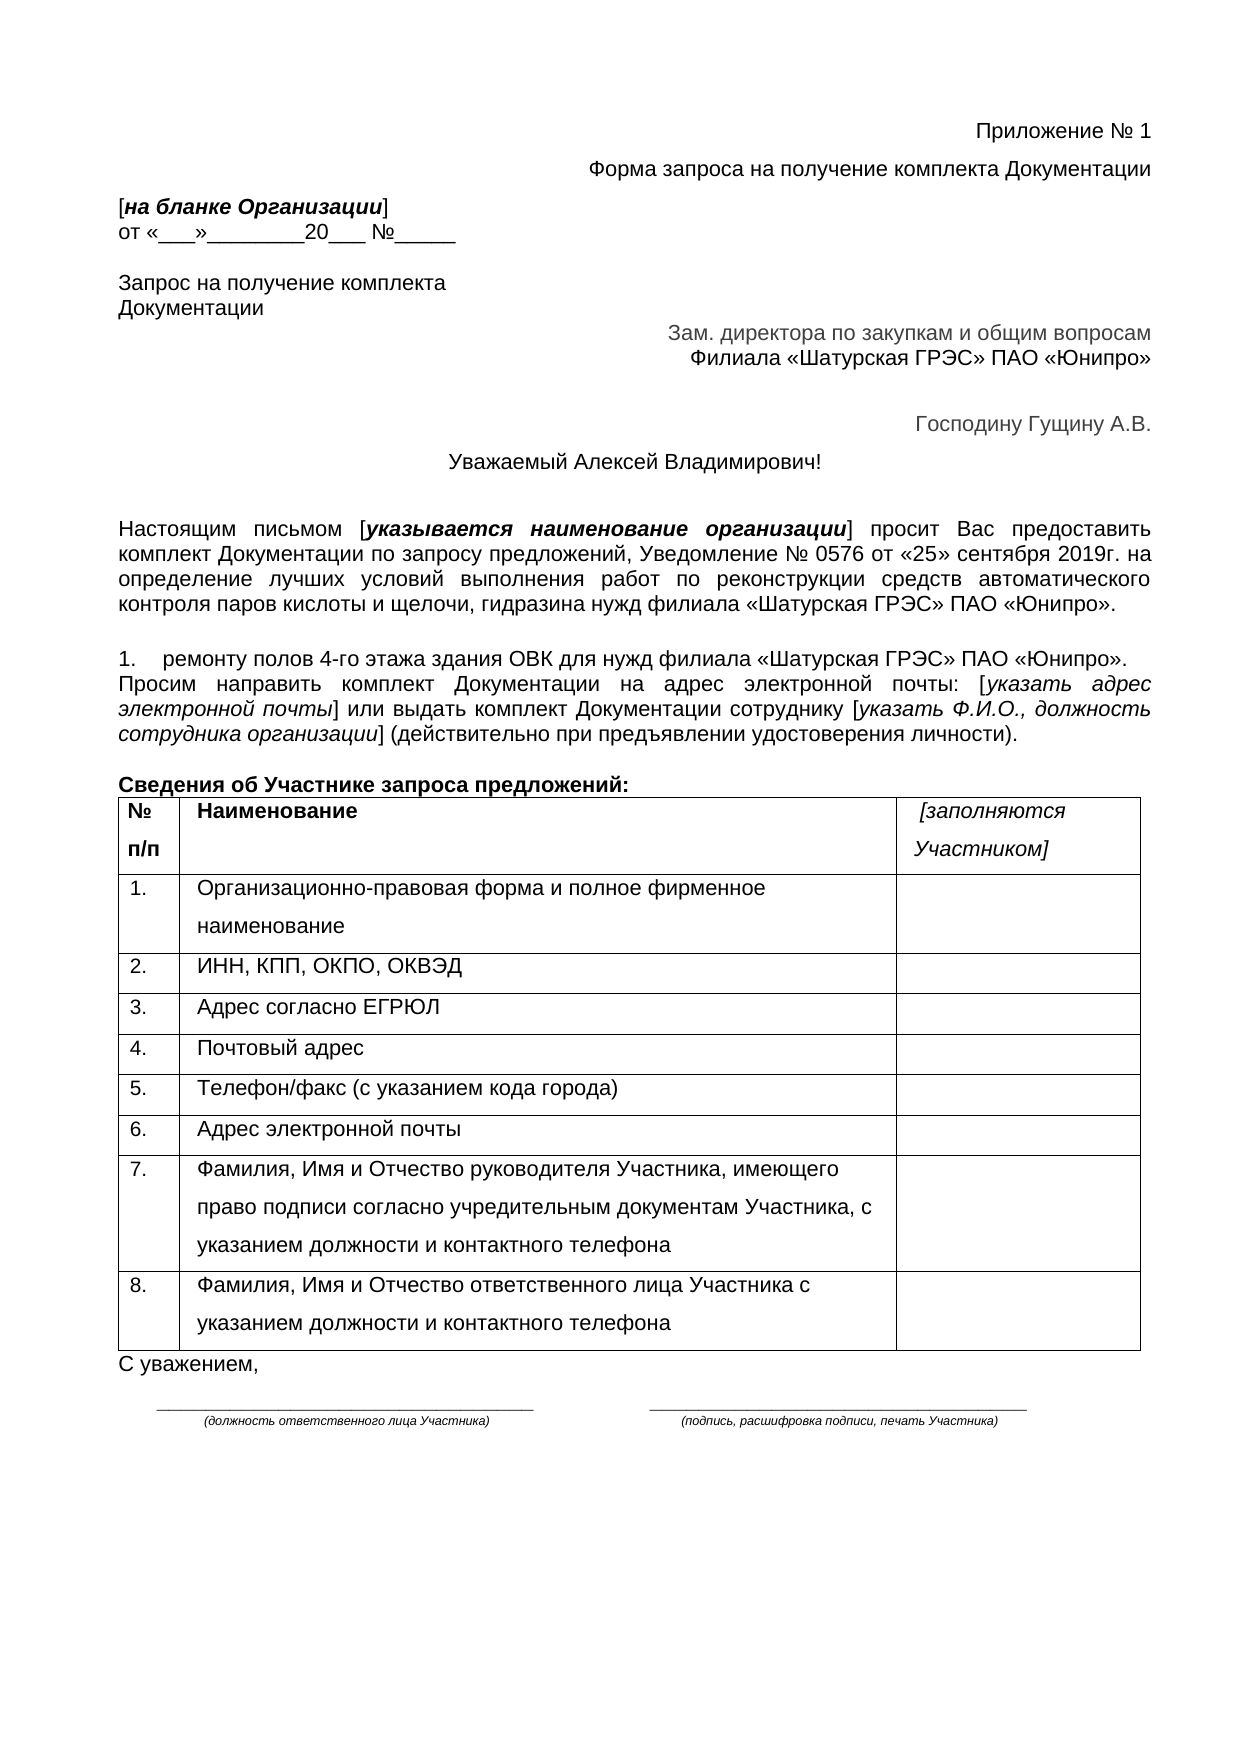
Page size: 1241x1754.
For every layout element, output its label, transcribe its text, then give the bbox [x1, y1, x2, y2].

table_cell [897, 875, 1140, 952]
text Уважаемый Алексей Владимирович! [118, 449, 1152, 474]
table_cell [897, 1075, 1140, 1114]
text Просим направить комплект Документации на адрес электронной почты: [указать адрес электронной почты] или выдать комплект Документации сотруднику [указать Ф.И.О., должность сотрудника организации] (действительно при предъявлении удостоверения личности). [118, 671, 1152, 746]
subtitle Господину Гущину А.В. [664, 411, 1152, 436]
text Приложение № 1 [118, 118, 1152, 143]
table_cell Адрес согласно ЕГРЮЛ [180, 994, 896, 1033]
table_header Наименование [180, 798, 896, 874]
table_header № п/п [119, 798, 179, 874]
table_cell ИНН, КПП, ОКПО, ОКВЭД [180, 954, 896, 993]
table_cell Фамилия, Имя и Отчество руководителя Участника, имеющего право подписи согласно учредительным документам Участника, с указанием должности и контактного телефона [180, 1156, 896, 1271]
text Настоящим письмом [указывается наименование организации] просит Вас предоставить комплект Документации по запросу предложений, Уведомление № 0576 от «25» сентября 2019г. на определение лучших условий выполнения работ по реконструкции средств автоматического контроля паров кислоты и щелочи, гидразина нужд филиала «Шатурская ГРЭС» ПАО «Юнипро». [118, 516, 1152, 616]
table_cell [119, 875, 179, 952]
table_cell [119, 954, 179, 993]
table_cell [119, 1156, 179, 1271]
table_header [заполняются Участником] [897, 798, 1140, 874]
text С уважением, [118, 1351, 1152, 1376]
table_cell [119, 1116, 179, 1155]
text Форма запроса на получение комплекта Документации [118, 156, 1152, 181]
table_header _______________________________ (должность ответственного лица Участника) [107, 1388, 587, 1439]
table_cell Организационно-правовая форма и полное фирменное наименование [180, 875, 896, 952]
list ремонту полов 4-го этажа здания ОВК для нужд филиала «Шатурская ГРЭС» ПАО «Юнипро». [118, 646, 1152, 671]
text Запрос на получение комплекта [118, 269, 1152, 294]
table_cell [897, 1116, 1140, 1155]
table_cell Телефон/факс (с указанием кода города) [180, 1075, 896, 1114]
text Филиала «Шатурская ГРЭС» ПАО «Юнипро» [118, 345, 1152, 370]
table_cell [119, 1272, 179, 1349]
table_header _______________________________ (подпись, расшифровка подписи, печать Участника) [587, 1388, 1093, 1439]
text [на бланке Организации] [118, 194, 1152, 219]
table_cell Адрес электронной почты [180, 1116, 896, 1155]
table_cell [119, 1035, 179, 1074]
table_cell [119, 1075, 179, 1114]
table_cell [897, 1156, 1140, 1271]
subtitle Зам. директора по закупкам и общим вопросам [664, 320, 1152, 345]
text от «___»________20___ №_____ [118, 219, 1152, 244]
table_cell [897, 994, 1140, 1033]
subtitle Документации [118, 294, 1152, 320]
table_cell Почтовый адрес [180, 1035, 896, 1074]
table_cell Фамилия, Имя и Отчество ответственного лица Участника с указанием должности и контактного телефона [180, 1272, 896, 1349]
table_cell [119, 994, 179, 1033]
table_cell [897, 1035, 1140, 1074]
text Сведения об Участнике запроса предложений: [118, 772, 1152, 797]
table_cell [897, 1272, 1140, 1349]
table_cell [897, 954, 1140, 993]
